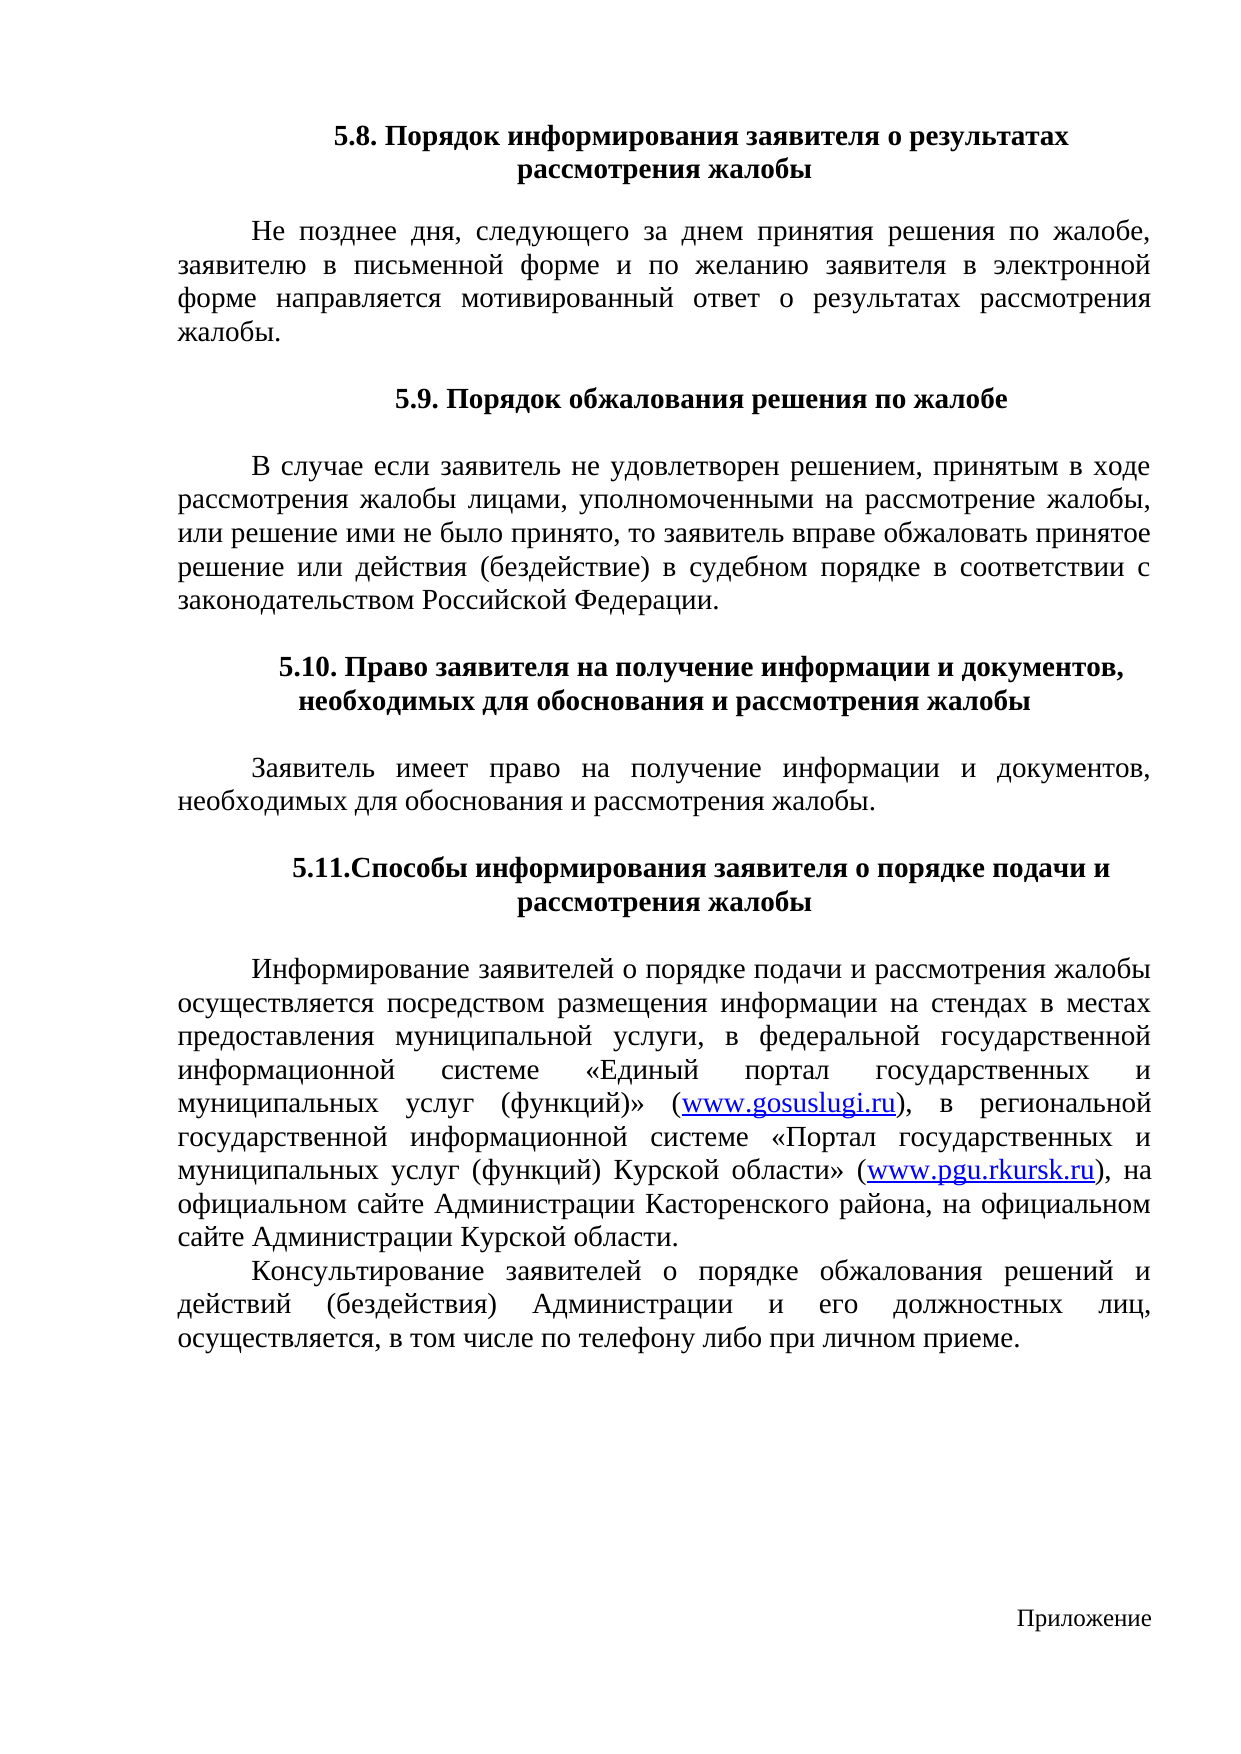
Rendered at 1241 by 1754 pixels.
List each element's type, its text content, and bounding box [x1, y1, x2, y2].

text Консультирование заявителей о порядке обжалования решений и действий (бездействия) Администрации и его должностных лиц, осуществляется, в том числе по телефону либо при личном приеме. [177, 1253, 1152, 1354]
text 5.8. Порядок информирования заявителя о результатах рассмотрения жалобы [177, 118, 1152, 185]
text 5.10. Право заявителя на получение информации и документов, необходимых для обоснования и рассмотрения жалобы [177, 649, 1152, 716]
text Информирование заявителей о порядке подачи и рассмотрения жалобы осуществляется посредством размещения информации на стендах в местах предоставления муниципальной услуги, в федеральной государственной информационной системе «Единый портал государственных и муниципальных услуг (функций)» (www.gosuslugi.ru), в региональной государственной информационной системе «Портал государственных и муниципальных услуг (функций) Курской области» (www.pgu.rkursk.ru), на официальном сайте Администрации Касторенского района, на официальном сайте Администрации Курской области. [177, 951, 1152, 1253]
text 5.9. Порядок обжалования решения по жалобе [177, 381, 1152, 414]
text Приложение [177, 1603, 1152, 1631]
text Заявитель имеет право на получение информации и документов, необходимых для обоснования и рассмотрения жалобы. [177, 750, 1152, 817]
text 5.11.Способы информирования заявителя о порядке подачи и рассмотрения жалобы [177, 851, 1152, 918]
text В случае если заявитель не удовлетворен решением, принятым в ходе рассмотрения жалобы лицами, уполномоченными на рассмотрение жалобы, или решение ими не было принято, то заявитель вправе обжаловать принятое решение или действия (бездействие) в судебном порядке в соответствии с законодательством Российской Федерации. [177, 448, 1152, 616]
text Не позднее дня, следующего за днем принятия решения по жалобе, заявителю в письменной форме и по желанию заявителя в электронной форме направляется мотивированный ответ о результатах рассмотрения жалобы. [177, 213, 1152, 347]
